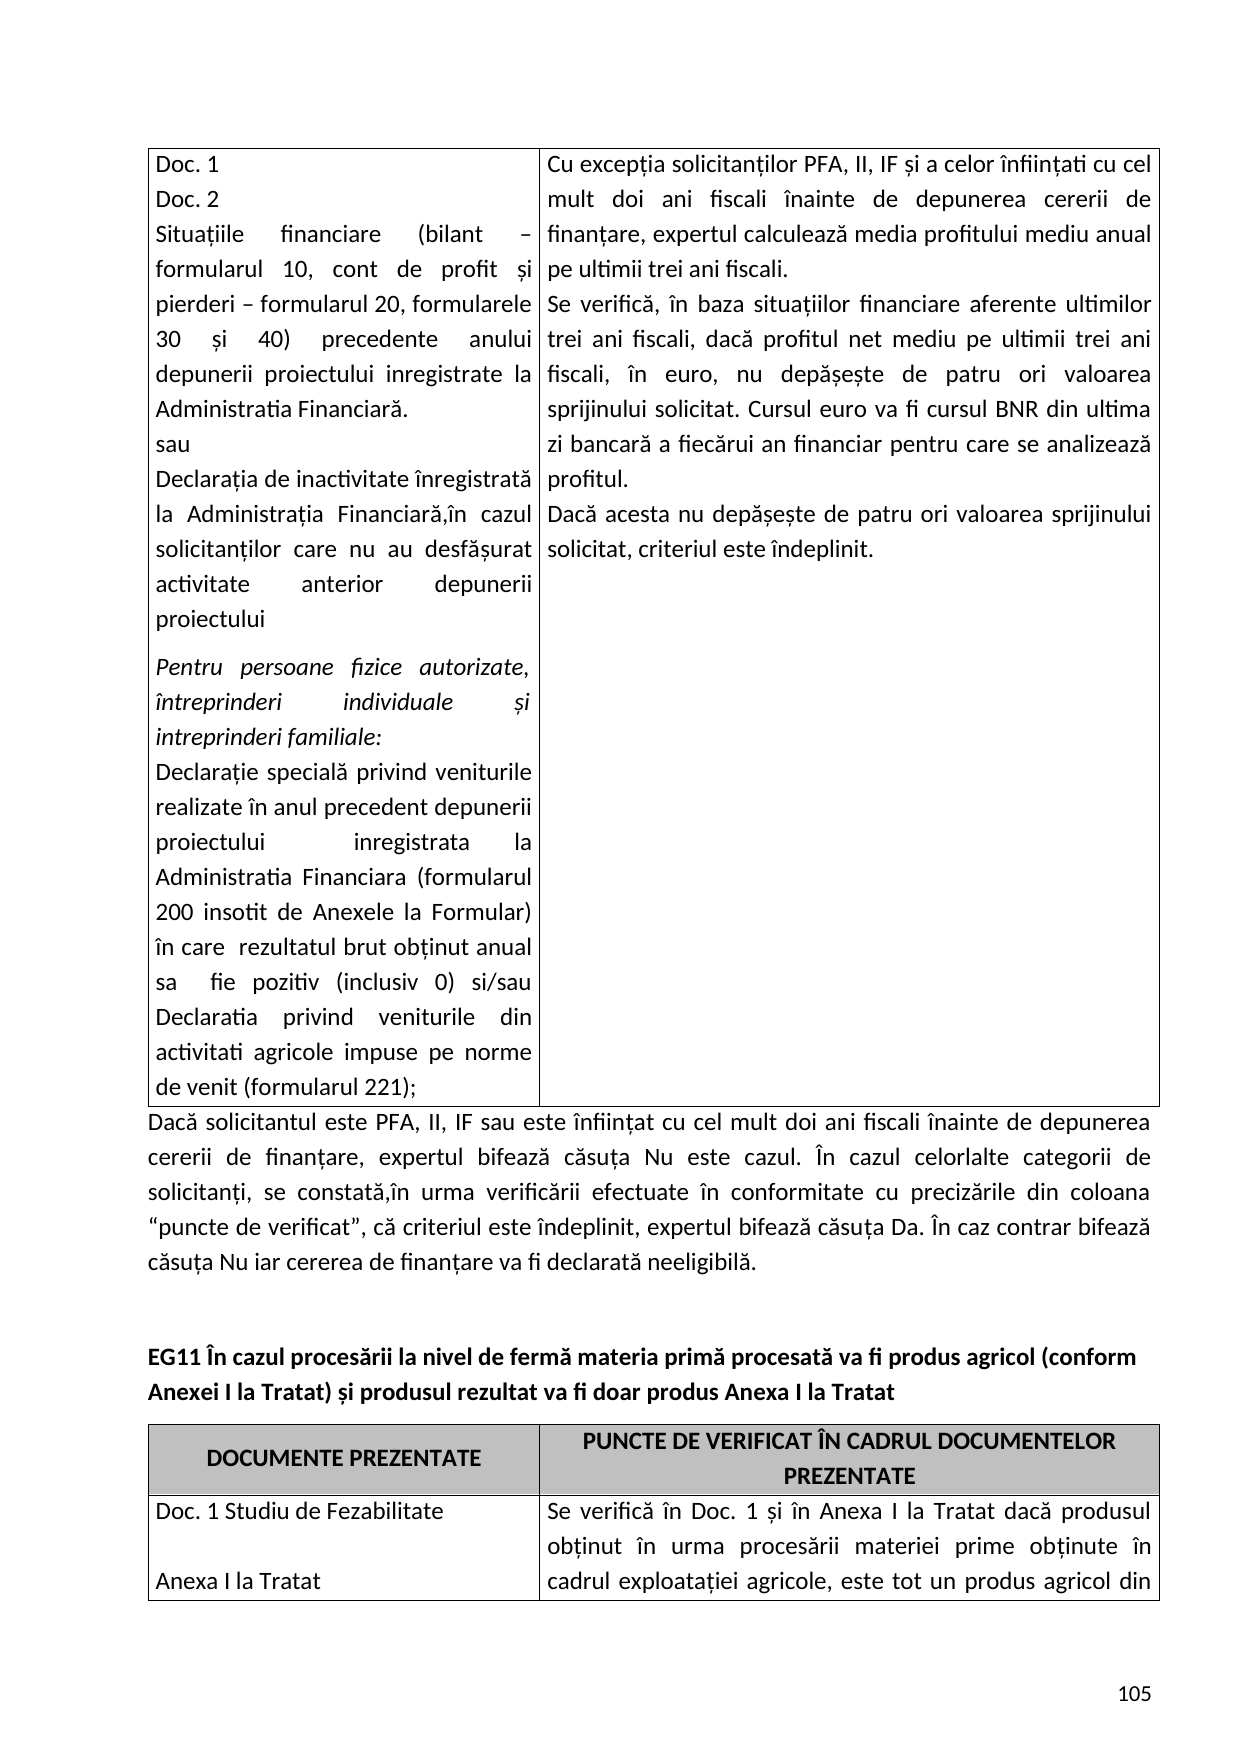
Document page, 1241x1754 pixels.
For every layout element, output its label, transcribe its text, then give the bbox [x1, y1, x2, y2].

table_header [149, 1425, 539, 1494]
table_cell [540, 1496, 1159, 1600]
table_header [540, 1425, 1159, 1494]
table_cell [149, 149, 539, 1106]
text Dacă solicitantul este PFA, II, IF sau este înfiinţat cu cel mult doi ani fiscali înainte de depunerea cererii de finanţare, expertul bifează căsuţa Nu este cazul. În cazul celorlalte categorii de solicitanţi, se constată,în urma verificării efectuate în conformitate cu precizările din coloana “puncte de verificat”, că criteriul este îndeplinit, expertul bifează căsuţa Da. În caz contrar bifează căsuţa Nu iar cererea de finanţare va fi declarată neeligibilă. [148, 1107, 1152, 1277]
text EG11 În cazul procesării la nivel de fermă materia primă procesată va fi produs agricol (conform Anexei I la Tratat) și produsul rezultat va fi doar produs Anexa I la Tratat [148, 1342, 1152, 1407]
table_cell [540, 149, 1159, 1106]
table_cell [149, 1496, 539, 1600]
